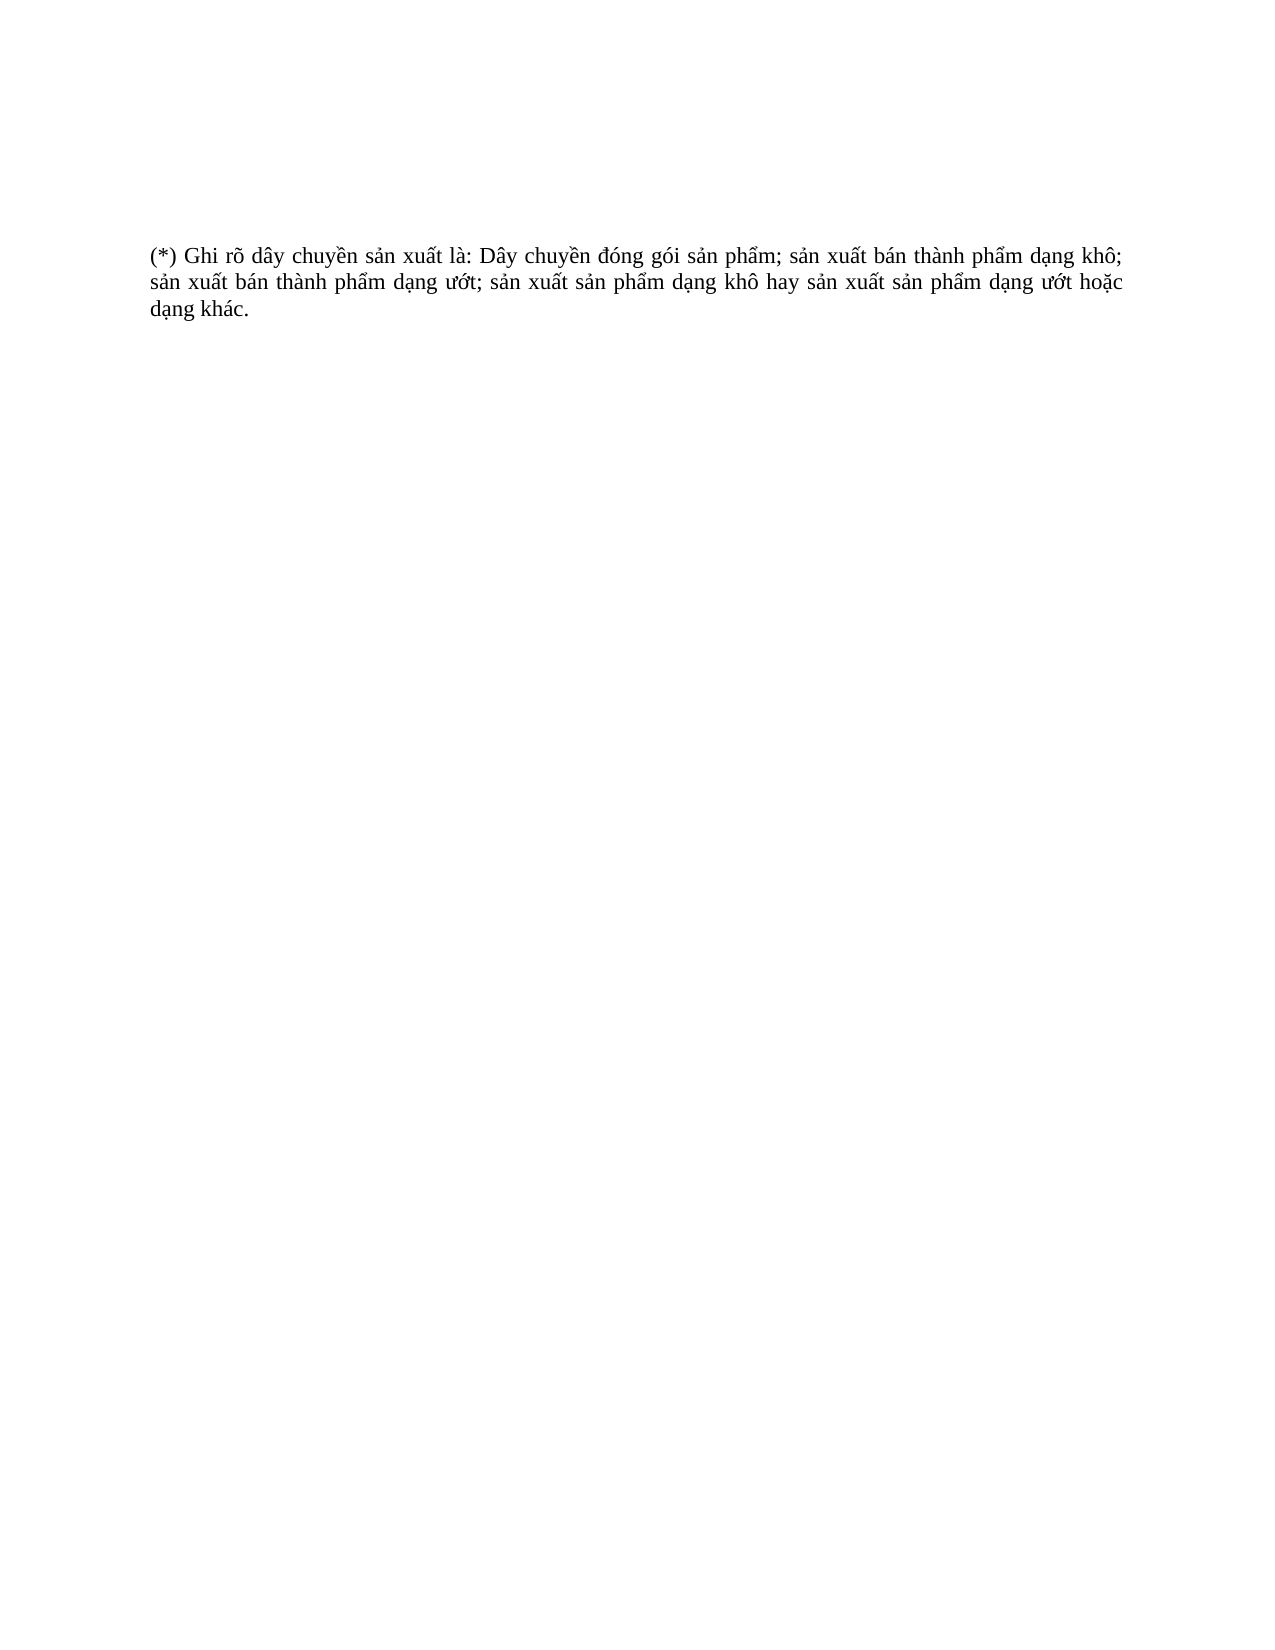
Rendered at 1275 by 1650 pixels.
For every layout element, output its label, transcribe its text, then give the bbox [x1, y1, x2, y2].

text (*) Ghi rõ dây chuyền sản xuất là: Dây chuyền đóng gói sản phẩm; sản xuất bán thành phẩm dạng khô; sản xuất bán thành phẩm dạng ướt; sản xuất sản phẩm dạng khô hay sản xuất sản phẩm dạng ướt hoặc dạng khác. [150, 242, 1125, 321]
